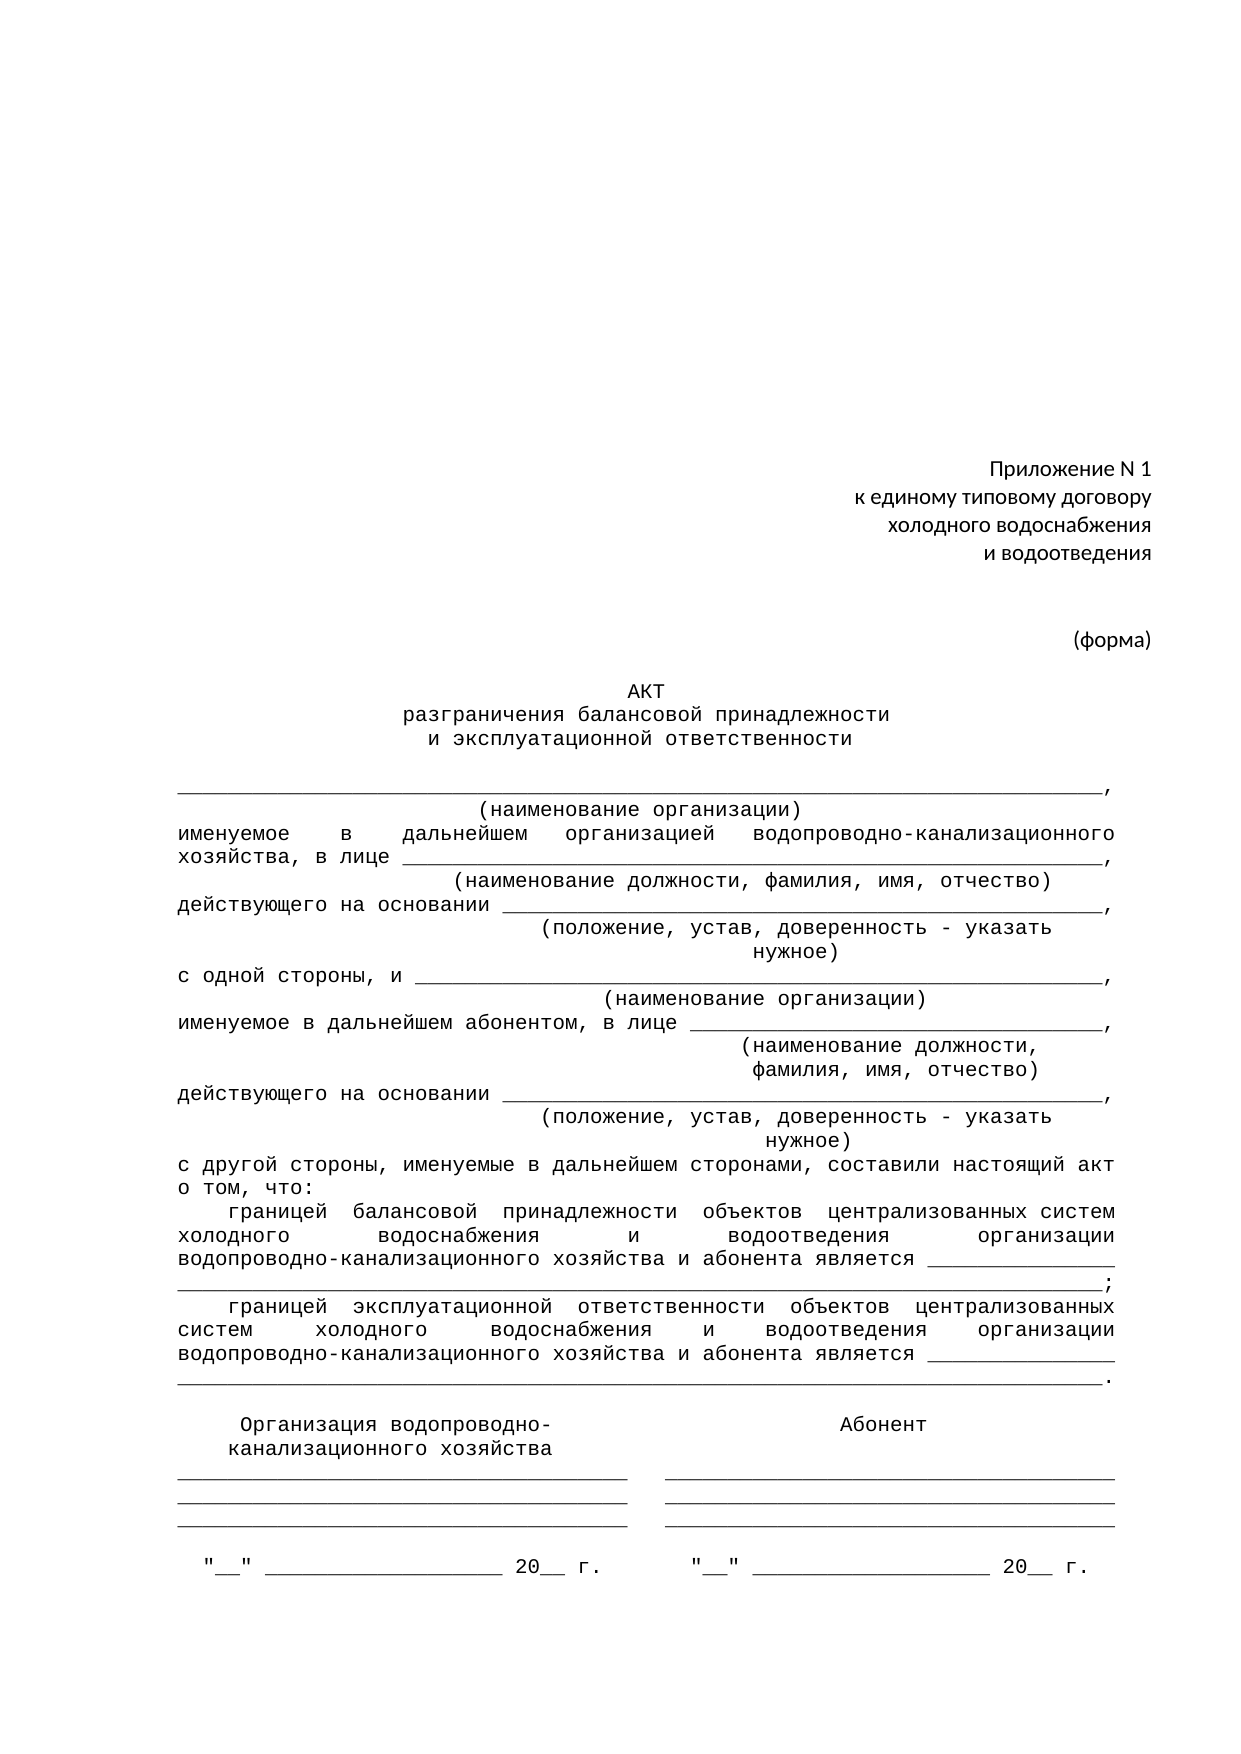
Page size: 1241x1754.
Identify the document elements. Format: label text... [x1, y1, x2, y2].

text водопроводно-канализационного хозяйства и абонента является _______________ [177, 1248, 1152, 1272]
text с одной стороны, и _______________________________________________________, [177, 964, 1152, 988]
text фамилия, имя, отчество) [177, 1059, 1152, 1083]
text __________________________________________________________________________; [177, 1272, 1152, 1296]
text АКТ [177, 681, 1152, 704]
text (наименование организации) [177, 988, 1152, 1012]
text разграничения балансовой принадлежности [177, 704, 1152, 728]
text именуемое в дальнейшем абонентом, в лице _________________________________, [177, 1012, 1152, 1036]
text хозяйства, в лице ________________________________________________________, [177, 846, 1152, 870]
text (положение, устав, доверенность - указать [177, 1106, 1152, 1130]
text __________________________________________________________________________, [177, 775, 1152, 799]
text нужное) [177, 1130, 1152, 1154]
text именуемое в дальнейшем организацией водопроводно-канализационного [177, 823, 1152, 846]
text ____________________________________ ____________________________________ [177, 1485, 1152, 1508]
text и эксплуатационной ответственности [177, 728, 1152, 752]
text холодного водоснабжения и водоотведения организации [177, 1225, 1152, 1248]
text водопроводно-канализационного хозяйства и абонента является _______________ [177, 1343, 1152, 1367]
text (положение, устав, доверенность - указать [177, 917, 1152, 941]
text (наименование должности, [177, 1036, 1152, 1059]
text Организация водопроводно- Абонент [177, 1414, 1152, 1437]
text систем холодного водоснабжения и водоотведения организации [177, 1319, 1152, 1343]
text (форма) [177, 625, 1152, 653]
text "__" ___________________ 20__ г. "__" ___________________ 20__ г. [177, 1556, 1152, 1579]
text Приложение N 1 [177, 454, 1152, 482]
text к единому типовому договору [177, 482, 1152, 510]
text границей эксплуатационной ответственности объектов централизованных [177, 1296, 1152, 1319]
text с другой стороны, именуемые в дальнейшем сторонами, составили настоящий акт [177, 1154, 1152, 1177]
text (наименование должности, фамилия, имя, отчество) [177, 870, 1152, 894]
text о том, что: [177, 1177, 1152, 1201]
text канализационного хозяйства [177, 1437, 1152, 1461]
text ____________________________________ ____________________________________ [177, 1461, 1152, 1485]
text __________________________________________________________________________. [177, 1367, 1152, 1390]
text ____________________________________ ____________________________________ [177, 1508, 1152, 1532]
text (наименование организации) [177, 799, 1152, 823]
text холодного водоснабжения [177, 510, 1152, 538]
text границей балансовой принадлежности объектов централизованных систем [177, 1201, 1152, 1225]
text действующего на основании ________________________________________________, [177, 894, 1152, 917]
text действующего на основании ________________________________________________, [177, 1083, 1152, 1106]
text и водоотведения [177, 538, 1152, 566]
text нужное) [177, 941, 1152, 964]
